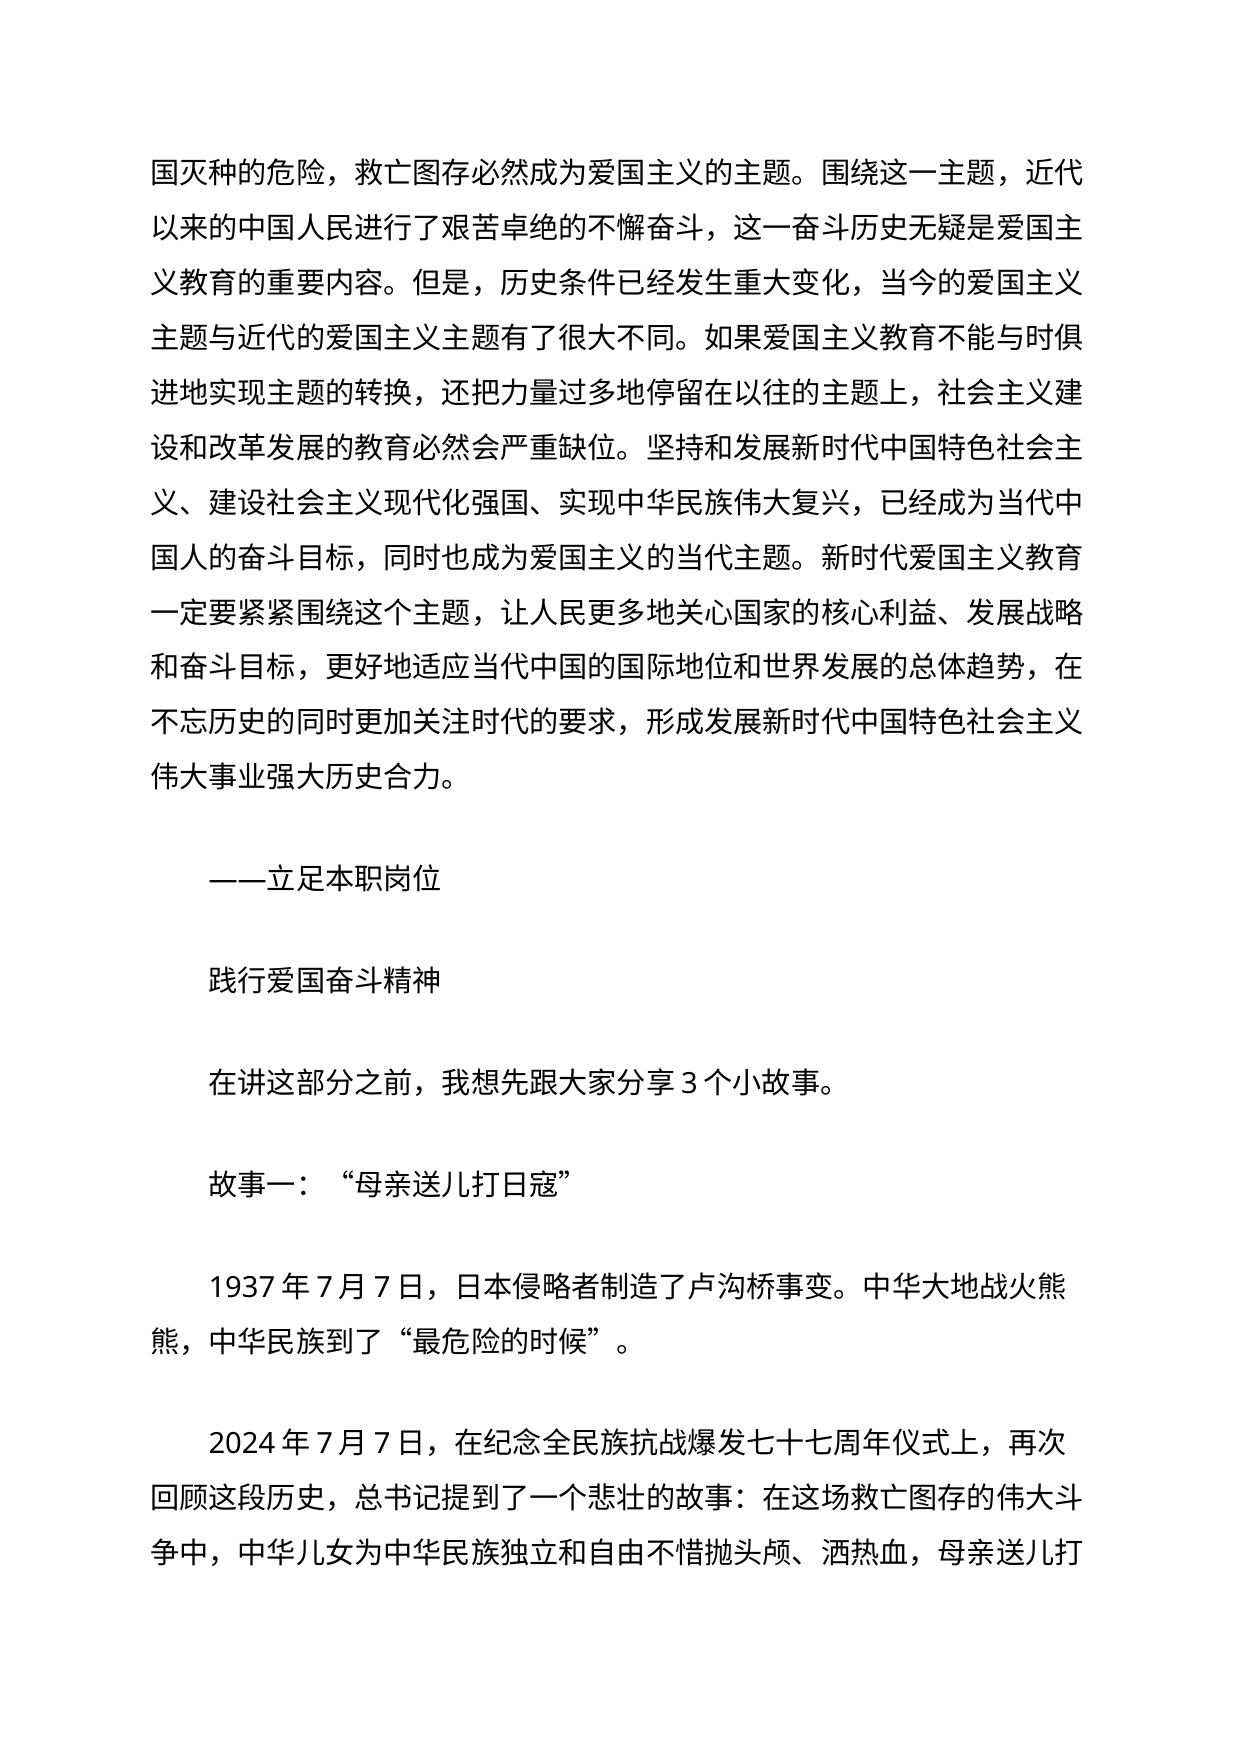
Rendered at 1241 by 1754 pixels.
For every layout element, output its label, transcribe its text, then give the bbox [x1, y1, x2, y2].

text 1937年7月7日，日本侵略者制造了卢沟桥事变。中华大地战火熊熊，中华民族到了“最危险的时候”。 [150, 1263, 1090, 1360]
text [150, 150, 1090, 796]
text 故事一：“母亲送儿打日寇” [150, 1161, 1090, 1204]
text 践行爱国奋斗精神 [150, 958, 1090, 1000]
text 在讲这部分之前，我想先跟大家分享3个小故事。 [150, 1059, 1090, 1102]
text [150, 1420, 1090, 1572]
text ——立足本职岗位 [150, 856, 1090, 898]
